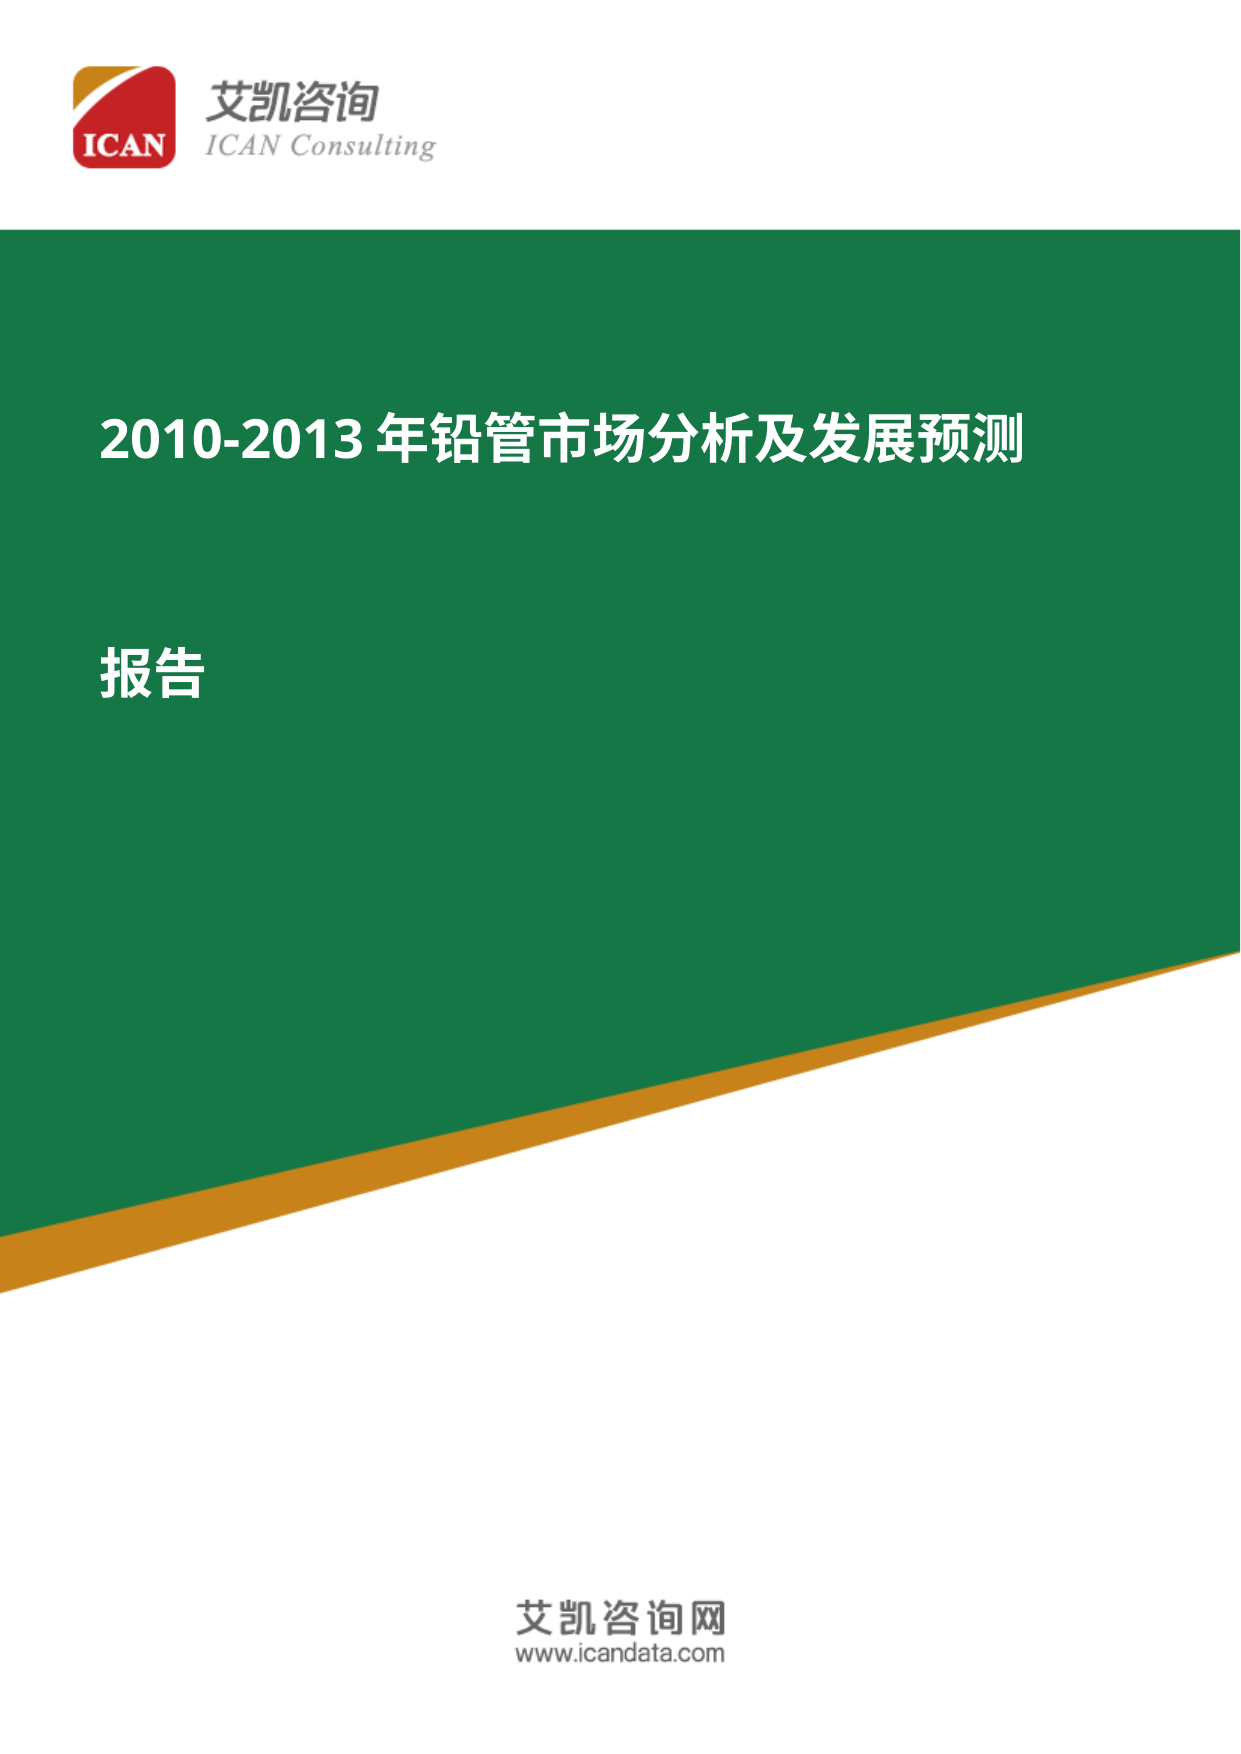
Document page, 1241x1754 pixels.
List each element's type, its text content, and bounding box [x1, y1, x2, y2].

picture [0, 5, 1241, 1754]
subtitle 2010-2013年铅管市场分析及发展预测报告 [99, 386, 1053, 718]
